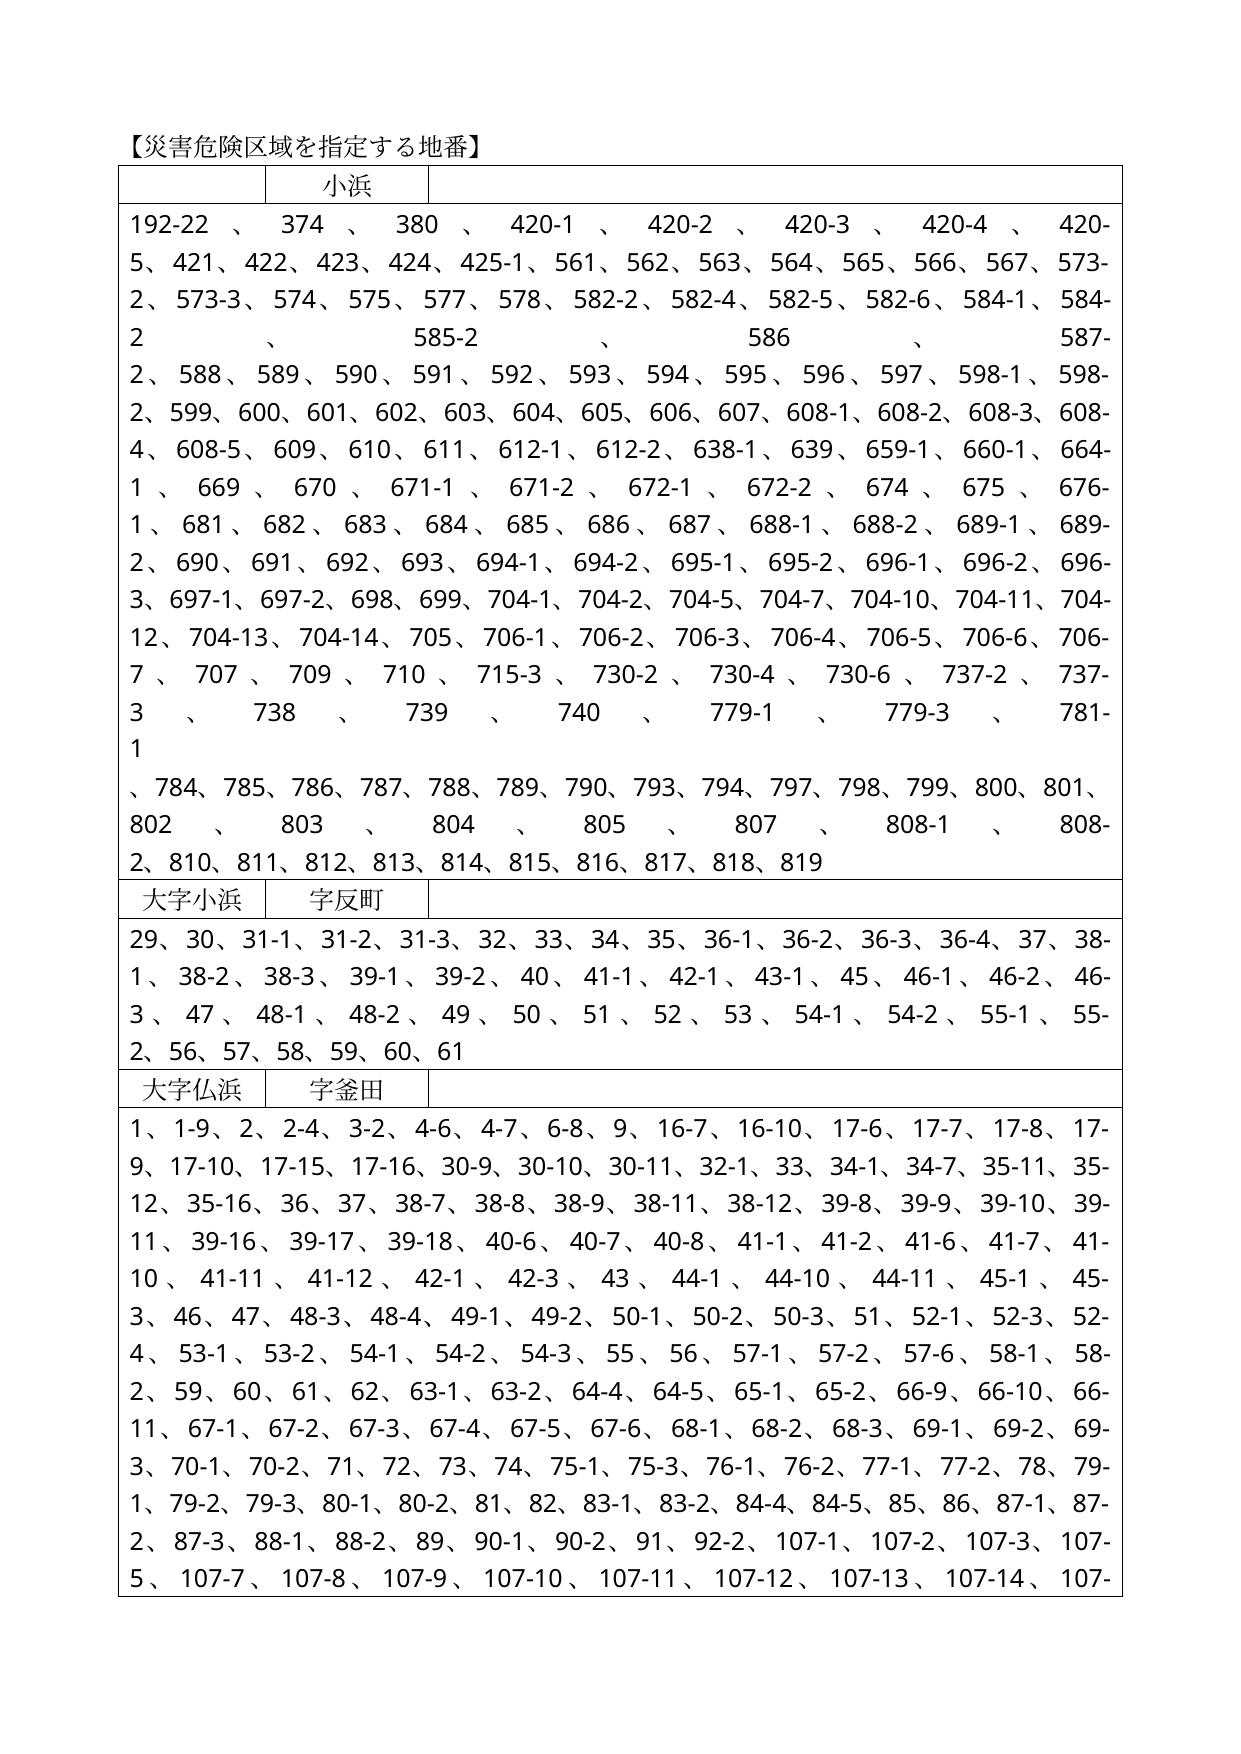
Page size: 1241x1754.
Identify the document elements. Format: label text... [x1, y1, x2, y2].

table_cell [429, 1070, 1122, 1107]
table_cell 29、30、31-1、31-2、31-3、32、33、34、35、36-1、36-2、36-3、36-4、37、38-1、38-2、38-3、39-1、39-2、40、41-1、42-1、43-1、45、46-1、46-2、46-3、47、48-1、48-2、49、50、51、52、53、54-1、54-2、55-1、55-2、56、57、58、59、60、61 [119, 919, 1122, 1069]
table_cell 大字小浜 [119, 880, 265, 918]
table_header 小浜 [266, 166, 428, 203]
table_cell 字反町 [266, 880, 428, 918]
text 【災害危険区域を指定する地番】 [118, 127, 1122, 164]
table_header [119, 166, 265, 203]
table_cell [429, 880, 1122, 918]
table_header [429, 166, 1122, 203]
table_cell 192-22、374、380、420-1、420-2、420-3、420-4、420-5、421、422、423、424、425-1、561、562、563、564、565、566、567、573-2、573-3、574、575、577、578、582-2、582-4、582-5、582-6、584-1、584-2、585-2、586、587-2、588、589、590、591、592、593、594、595、596、597、598-1、598-2、599、600、601、602、603、604、605、606、607、608-1、608-2、608-3、608-4、608-5、609、610、611、612-1、612-2、638-1、639、659-1、660-1、664-1、669、670、671-1、671-2、672-1、672-2、674、675、676-1、681、682、683、684、685、686、687、688-1、688-2、689-1、689-2、690、691、692、693、694-1、694-2、695-1、695-2、696-1、696-2、696-3、697-1、697-2、698、699、704-1、704-2、704-5、704-7、704-10、704-11、704-12、704-13、704-14、705、706-1、706-2、706-3、706-4、706-5、706-6、706-7、707、709、710、715-3、730-2、730-4、730-6、737-2、737-3、738、739、740、779-1、779-3、781-1、784、785、786、787、788、789、790、793、794、797、798、799、800、801、802、803、804、805、807、808-1、808-2、810、811、812、813、814、815、816、817、818、819 [119, 204, 1122, 879]
table_cell 字釜田 [266, 1070, 428, 1107]
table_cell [119, 1108, 1122, 1596]
table_cell 大字仏浜 [119, 1070, 265, 1107]
